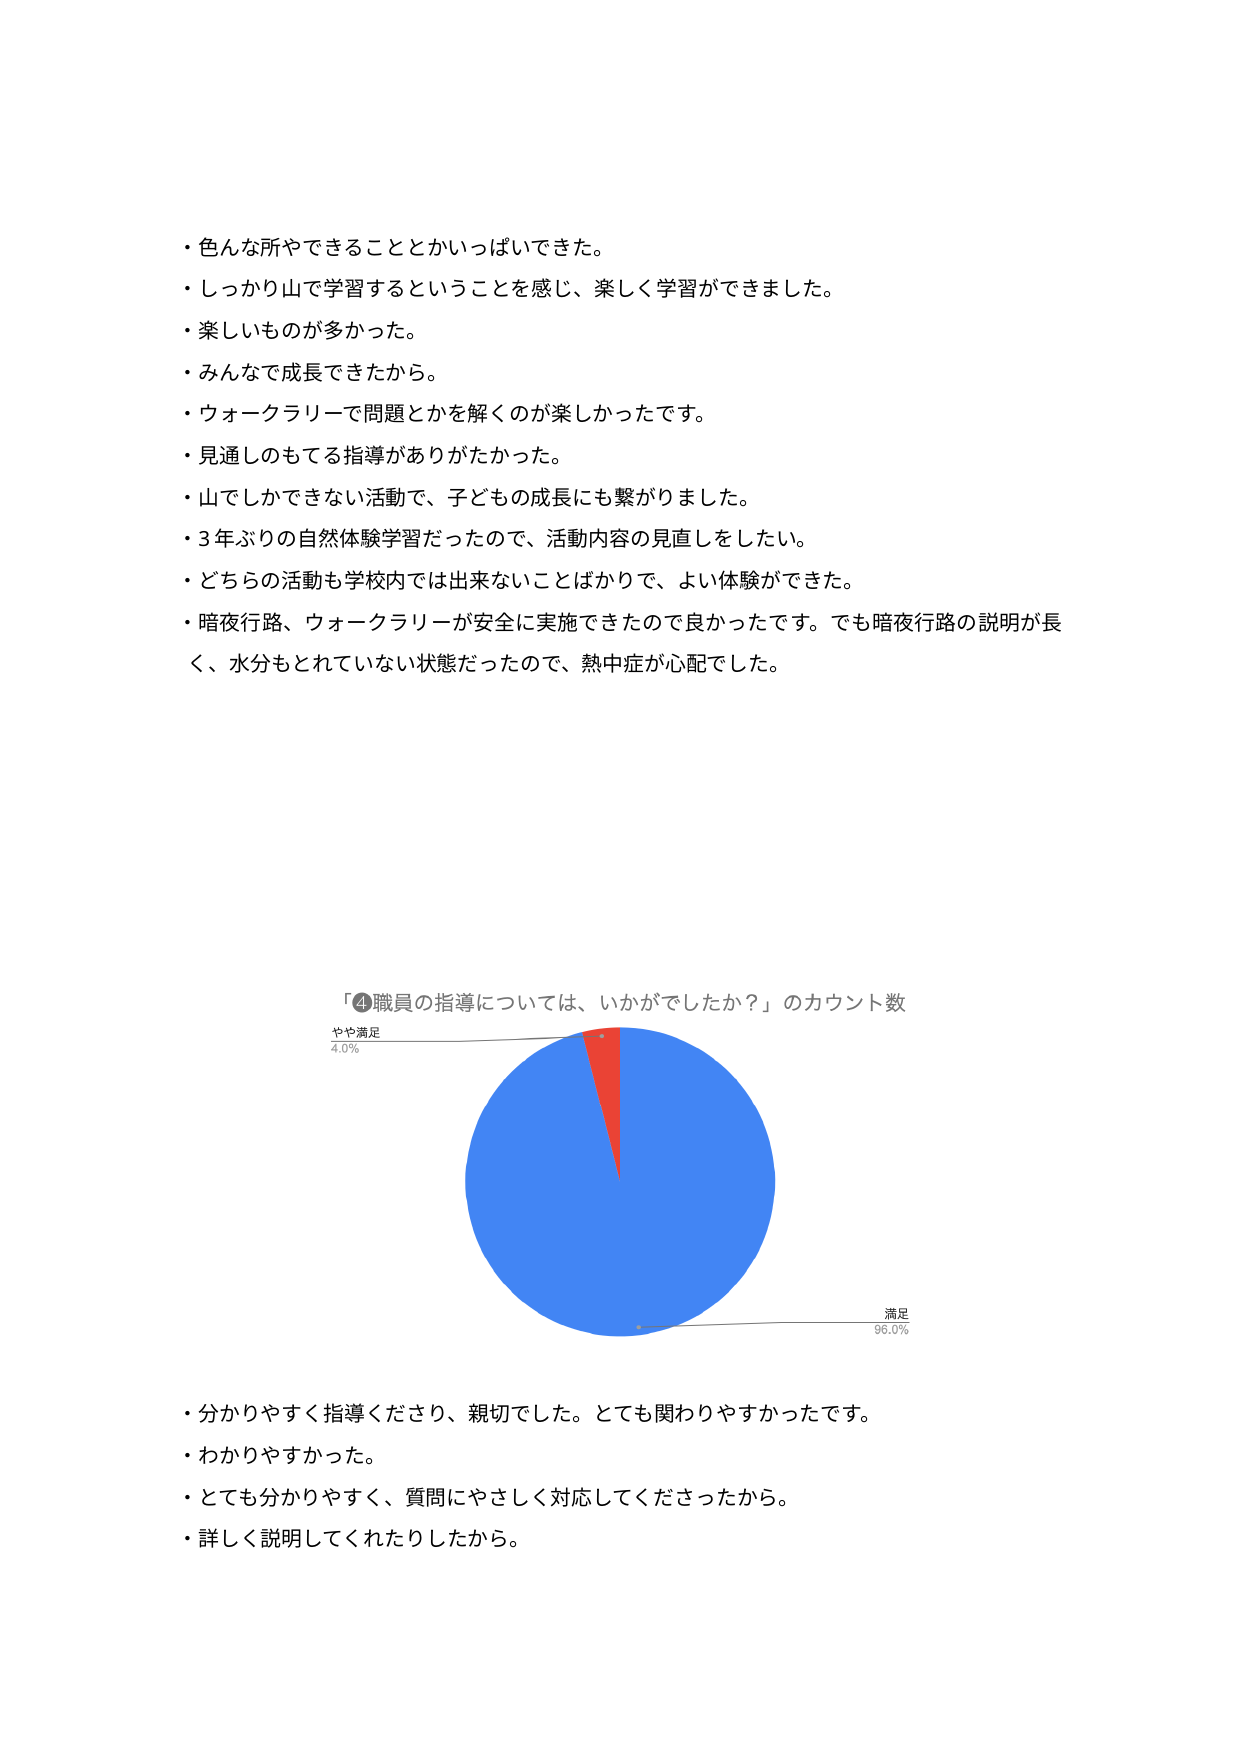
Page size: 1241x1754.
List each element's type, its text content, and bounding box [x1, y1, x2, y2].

text ・しっかり山で学習するということを感じ、楽しく学習ができました。 [177, 267, 1063, 308]
text ・暗夜行路、ウォークラリーが安全に実施できたので良かったです。でも暗夜行路の説明が長く、水分もとれていない状態だったので、熱中症が心配でした。 [177, 600, 1063, 683]
text ・色んな所やできることとかいっぱいできた。 [177, 225, 1063, 267]
text ・わかりやすかった。 [177, 1433, 1063, 1475]
text ・3年ぶりの自然体験学習だったので、活動内容の見直しをしたい。 [177, 517, 1063, 558]
picture [312, 975, 928, 1355]
text ・どちらの活動も学校内では出来ないことばかりで、よい体験ができた。 [177, 558, 1063, 600]
text ・山でしかできない活動で、子どもの成長にも繋がりました。 [177, 475, 1063, 517]
text ・分かりやすく指導くださり、親切でした。とても関わりやすかったです。 [177, 1392, 1063, 1433]
text ・詳しく説明してくれたりしたから。 [177, 1517, 1063, 1558]
text ・みんなで成長できたから。 [177, 350, 1063, 392]
text ・ウォークラリーで問題とかを解くのが楽しかったです。 [177, 392, 1063, 433]
text ・見通しのもてる指導がありがたかった。 [177, 433, 1063, 475]
text ・とても分かりやすく、質問にやさしく対応してくださったから。 [177, 1475, 1063, 1517]
text ・楽しいものが多かった。 [177, 308, 1063, 350]
